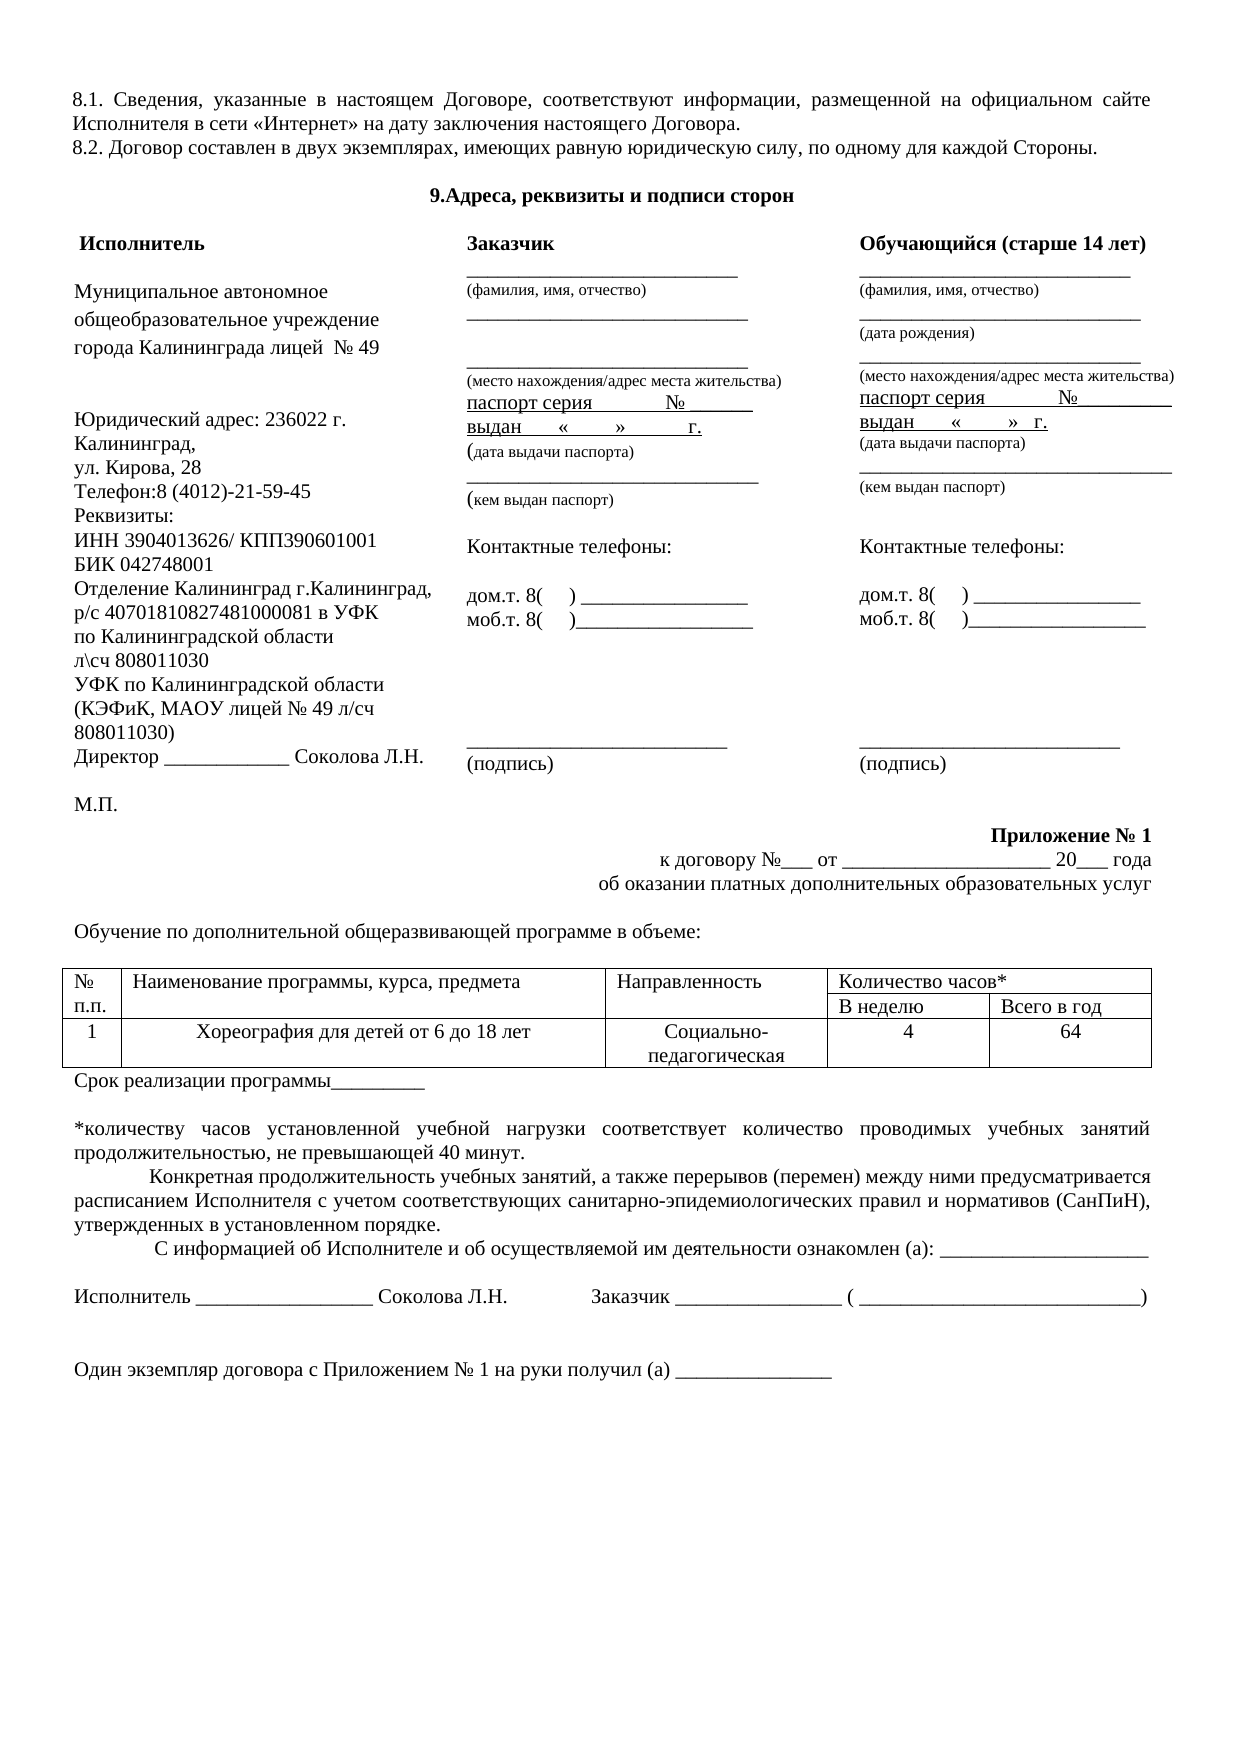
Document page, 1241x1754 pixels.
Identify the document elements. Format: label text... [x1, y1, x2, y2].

text к договору №___ от ____________________ 20___ года [74, 847, 1152, 871]
table_cell 64 [990, 1019, 1151, 1067]
text Один экземпляр договора с Приложением № 1 на руки получил (а) _______________ [74, 1357, 1152, 1381]
table_header № п.п. [63, 969, 121, 1018]
text *количеству часов установленной учебной нагрузки соответствует количество проводимых учебных занятий продолжительностью, не превышающей 40 минут. [74, 1116, 1152, 1164]
text Приложение № 1 [74, 823, 1152, 847]
text 8.2. Договор составлен в двух экземплярах, имеющих равную юридическую силу, по одному для каждой Стороны. [72, 135, 1152, 159]
text 8.1. Сведения, указанные в настоящем Договоре, соответствуют информации, размещенной на официальном сайте Исполнителя в сети «Интернет» на дату заключения настоящего Договора. [72, 87, 1152, 135]
table_cell Всего в год [990, 994, 1151, 1018]
text 9.Адреса, реквизиты и подписи сторон [72, 183, 1152, 207]
table_cell Хореография для детей от 6 до 18 лет [122, 1019, 605, 1067]
table_cell 4 [828, 1019, 989, 1067]
table_cell 1 [63, 1019, 121, 1067]
text Конкретная продолжительность учебных занятий, а также перерывов (перемен) между ними предусматривается расписанием Исполнителя с учетом соответствующих санитарно-эпидемиологических правил и нормативов (СанПиН), утвержденных в установленном порядке. [74, 1164, 1152, 1236]
text Обучение по дополнительной общеразвивающей программе в объеме: [74, 919, 1152, 943]
text Срок реализации программы_________ [74, 1068, 1152, 1092]
table_header Количество часов* [828, 969, 1151, 993]
text С информацией об Исполнителе и об осуществляемой им деятельности ознакомлен (а): ____________________ [74, 1236, 1152, 1260]
table_header Обучающийся (старше 14 лет) __________________________ (фамилия, имя, отчество) ___________________________ (дата рождения) ___________________________ (место нахождения/адрес места жительства) паспорт серия №_________ выдан « » г. (дата выдачи паспорта) ______________________________ (кем выдан паспорт) Контактные телефоны: дом.т. 8( ) ________________ моб.т. 8( )_________________ _________________________ (подпись) [848, 207, 1240, 823]
table_header Исполнитель Муниципальное автономное общеобразовательное учреждение города Калининграда лицей № 49 Юридический адрес: 236022 г. Калининград, ул. Кирова, 28 Телефон:8 (4012)-21-59-45 Реквизиты: ИНН 3904013626/ КПП390601001 БИК 042748001 Отделение Калининград г.Калининград, р/с 40701810827481000081 в УФК по Калининградской области л\сч 808011030 УФК по Калининградской области (КЭФиК, МАОУ лицей № 49 л/сч 808011030) Директор ____________ Соколова Л.Н. М.П. [63, 207, 455, 823]
table_cell В неделю [828, 994, 989, 1018]
text об оказании платных дополнительных образовательных услуг [74, 871, 1152, 895]
table_cell Социально-педагогическая [606, 1019, 827, 1067]
table_header Наименование программы, курса, предмета [122, 969, 605, 1018]
text Исполнитель _________________ Соколова Л.Н. Заказчик ________________ ( ___________________________) [74, 1284, 1152, 1308]
table_header Заказчик __________________________ (фамилия, имя, отчество) ___________________________ ___________________________ (место нахождения/адрес места жительства) паспорт серия № ______ выдан « » г. (дата выдачи паспорта) ____________________________ (кем выдан паспорт) Контактные телефоны: дом.т. 8( ) ________________ моб.т. 8( )_________________ _________________________ (подпись) [455, 207, 848, 823]
table_header Направленность [606, 969, 827, 1018]
